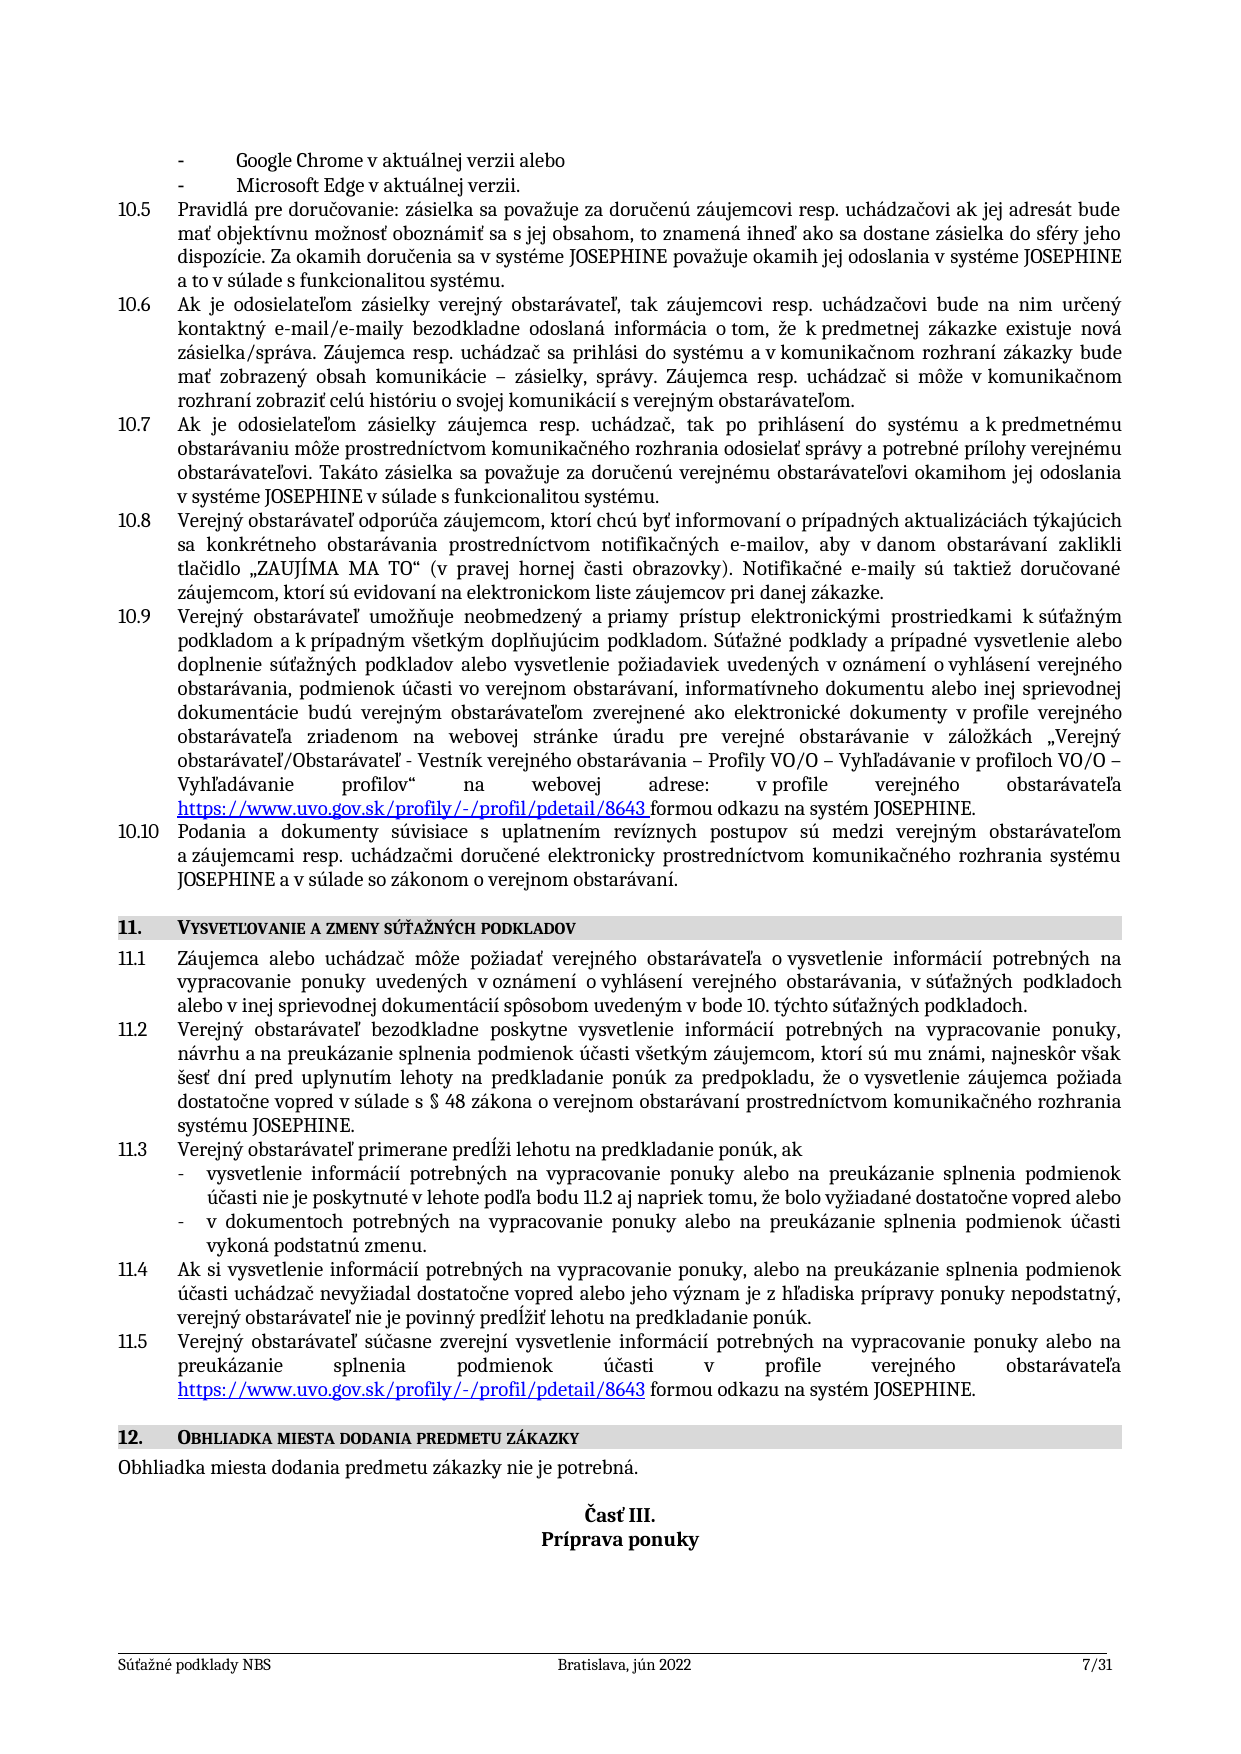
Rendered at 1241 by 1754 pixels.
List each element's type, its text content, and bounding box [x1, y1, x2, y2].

list Záujemca alebo uchádzač môže požiadať verejného obstarávateľa o vysvetlenie informácií potrebných na vypracovanie ponuky uvedených v oznámení o vyhlásení verejného obstarávania, v súťažných podkladoch alebo v inej sprievodnej dokumentácií spôsobom uvedeným v bode 10. týchto súťažných podkladoch. [118, 946, 1122, 1018]
list Google Chrome v aktuálnej verzii alebo [177, 148, 1122, 172]
list Verejný obstarávateľ primerane predĺži lehotu na predkladanie ponúk, ak [118, 1138, 1122, 1162]
list Obhliadka miesta dodania predmetu zákazky [118, 1425, 1122, 1449]
text Časť III. [118, 1503, 1122, 1527]
list Ak je odosielateľom zásielky záujemca resp. uchádzač, tak po prihlásení do systému a k predmetnému obstarávaniu môže prostredníctvom komunikačného rozhrania odosielať správy a potrebné prílohy verejnému obstarávateľovi. Takáto zásielka sa považuje za doručenú verejnému obstarávateľovi okamihom jej odoslania v systéme JOSEPHINE v súlade s funkcionalitou systému. [118, 413, 1122, 509]
text - vysvetlenie informácií potrebných na vypracovanie ponuky alebo na preukázanie splnenia podmienok účasti nie je poskytnuté v lehote podľa bodu 11.2 aj napriek tomu, že bolo vyžiadané dostatočne vopred alebo [177, 1162, 1122, 1210]
list Verejný obstarávateľ súčasne zverejní vysvetlenie informácií potrebných na vypracovanie ponuky alebo na preukázanie splnenia podmienok účasti v profile verejného obstarávateľa https://www.uvo.gov.sk/profily/-/profil/pdetail/8643 formou odkazu na systém JOSEPHINE. [118, 1329, 1122, 1401]
list Verejný obstarávateľ bezodkladne poskytne vysvetlenie informácií potrebných na vypracovanie ponuky, návrhu a na preukázanie splnenia podmienok účasti všetkým záujemcom, ktorí sú mu známi, najneskôr však šesť dní pred uplynutím lehoty na predkladanie ponúk za predpokladu, že o vysvetlenie záujemca požiada dostatočne vopred v súlade s § 48 zákona o verejnom obstarávaní prostredníctvom komunikačného rozhrania systému JOSEPHINE. [118, 1018, 1122, 1138]
list Obhliadka miesta dodania predmetu zákazky nie je potrebná. [118, 1456, 1122, 1479]
list Ak je odosielateľom zásielky verejný obstarávateľ, tak záujemcovi resp. uchádzačovi bude na nim určený kontaktný e-mail/e-maily bezodkladne odoslaná informácia o tom, že k predmetnej zákazke existuje nová zásielka/správa. Záujemca resp. uchádzač sa prihlási do systému a v komunikačnom rozhraní zákazky bude mať zobrazený obsah komunikácie – zásielky, správy. Záujemca resp. uchádzač si môže v komunikačnom rozhraní zobraziť celú históriu o svojej komunikácií s verejným obstarávateľom. [118, 293, 1122, 413]
list Ak si vysvetlenie informácií potrebných na vypracovanie ponuky, alebo na preukázanie splnenia podmienok účasti uchádzač nevyžiadal dostatočne vopred alebo jeho význam je z hľadiska prípravy ponuky nepodstatný, verejný obstarávateľ nie je povinný predĺžiť lehotu na predkladanie ponúk. [118, 1258, 1122, 1329]
list Microsoft Edge v aktuálnej verzii. [177, 172, 1122, 197]
list Verejný obstarávateľ umožňuje neobmedzený a priamy prístup elektronickými prostriedkami k súťažným podkladom a k prípadným všetkým doplňujúcim podkladom. Súťažné podklady a prípadné vysvetlenie alebo doplnenie súťažných podkladov alebo vysvetlenie požiadaviek uvedených v oznámení o vyhlásení verejného obstarávania, podmienok účasti vo verejnom obstarávaní, informatívneho dokumentu alebo inej sprievodnej dokumentácie budú verejným obstarávateľom zverejnené ako elektronické dokumenty v profile verejného obstarávateľa zriadenom na webovej stránke úradu pre verejné obstarávanie v záložkách „Verejný obstarávateľ/Obstarávateľ - Vestník verejného obstarávania – Profily VO/O – Vyhľadávanie v profiloch VO/O – Vyhľadávanie profilov“ na webovej adrese: v profile verejného obstarávateľa https://www.uvo.gov.sk/profily/-/profil/pdetail/8643 formou odkazu na systém JOSEPHINE. [118, 604, 1122, 820]
text - v dokumentoch potrebných na vypracovanie ponuky alebo na preukázanie splnenia podmienok účasti vykoná podstatnú zmenu. [177, 1210, 1122, 1258]
list Verejný obstarávateľ odporúča záujemcom, ktorí chcú byť informovaní o prípadných aktualizáciách týkajúcich sa konkrétneho obstarávania prostredníctvom notifikačných e-mailov, aby v danom obstarávaní zaklikli tlačidlo „ZAUJÍMA MA TO“ (v pravej hornej časti obrazovky). Notifikačné e-maily sú taktiež doručované záujemcom, ktorí sú evidovaní na elektronickom liste záujemcov pri danej zákazke. [118, 509, 1122, 604]
text Príprava ponuky [118, 1527, 1122, 1551]
list Podania a dokumenty súvisiace s uplatnením revíznych postupov sú medzi verejným obstarávateľom a záujemcami resp. uchádzačmi doručené elektronicky prostredníctvom komunikačného rozhrania systému JOSEPHINE a v súlade so zákonom o verejnom obstarávaní. [118, 820, 1122, 892]
list Pravidlá pre doručovanie: zásielka sa považuje za doručenú záujemcovi resp. uchádzačovi ak jej adresát bude mať objektívnu možnosť oboznámiť sa s jej obsahom, to znamená ihneď ako sa dostane zásielka do sféry jeho dispozície. Za okamih doručenia sa v systéme JOSEPHINE považuje okamih jej odoslania v systéme JOSEPHINE a to v súlade s funkcionalitou systému. [118, 197, 1122, 293]
list Vysvetľovanie a zmeny súťažných podkladov [118, 916, 1122, 940]
